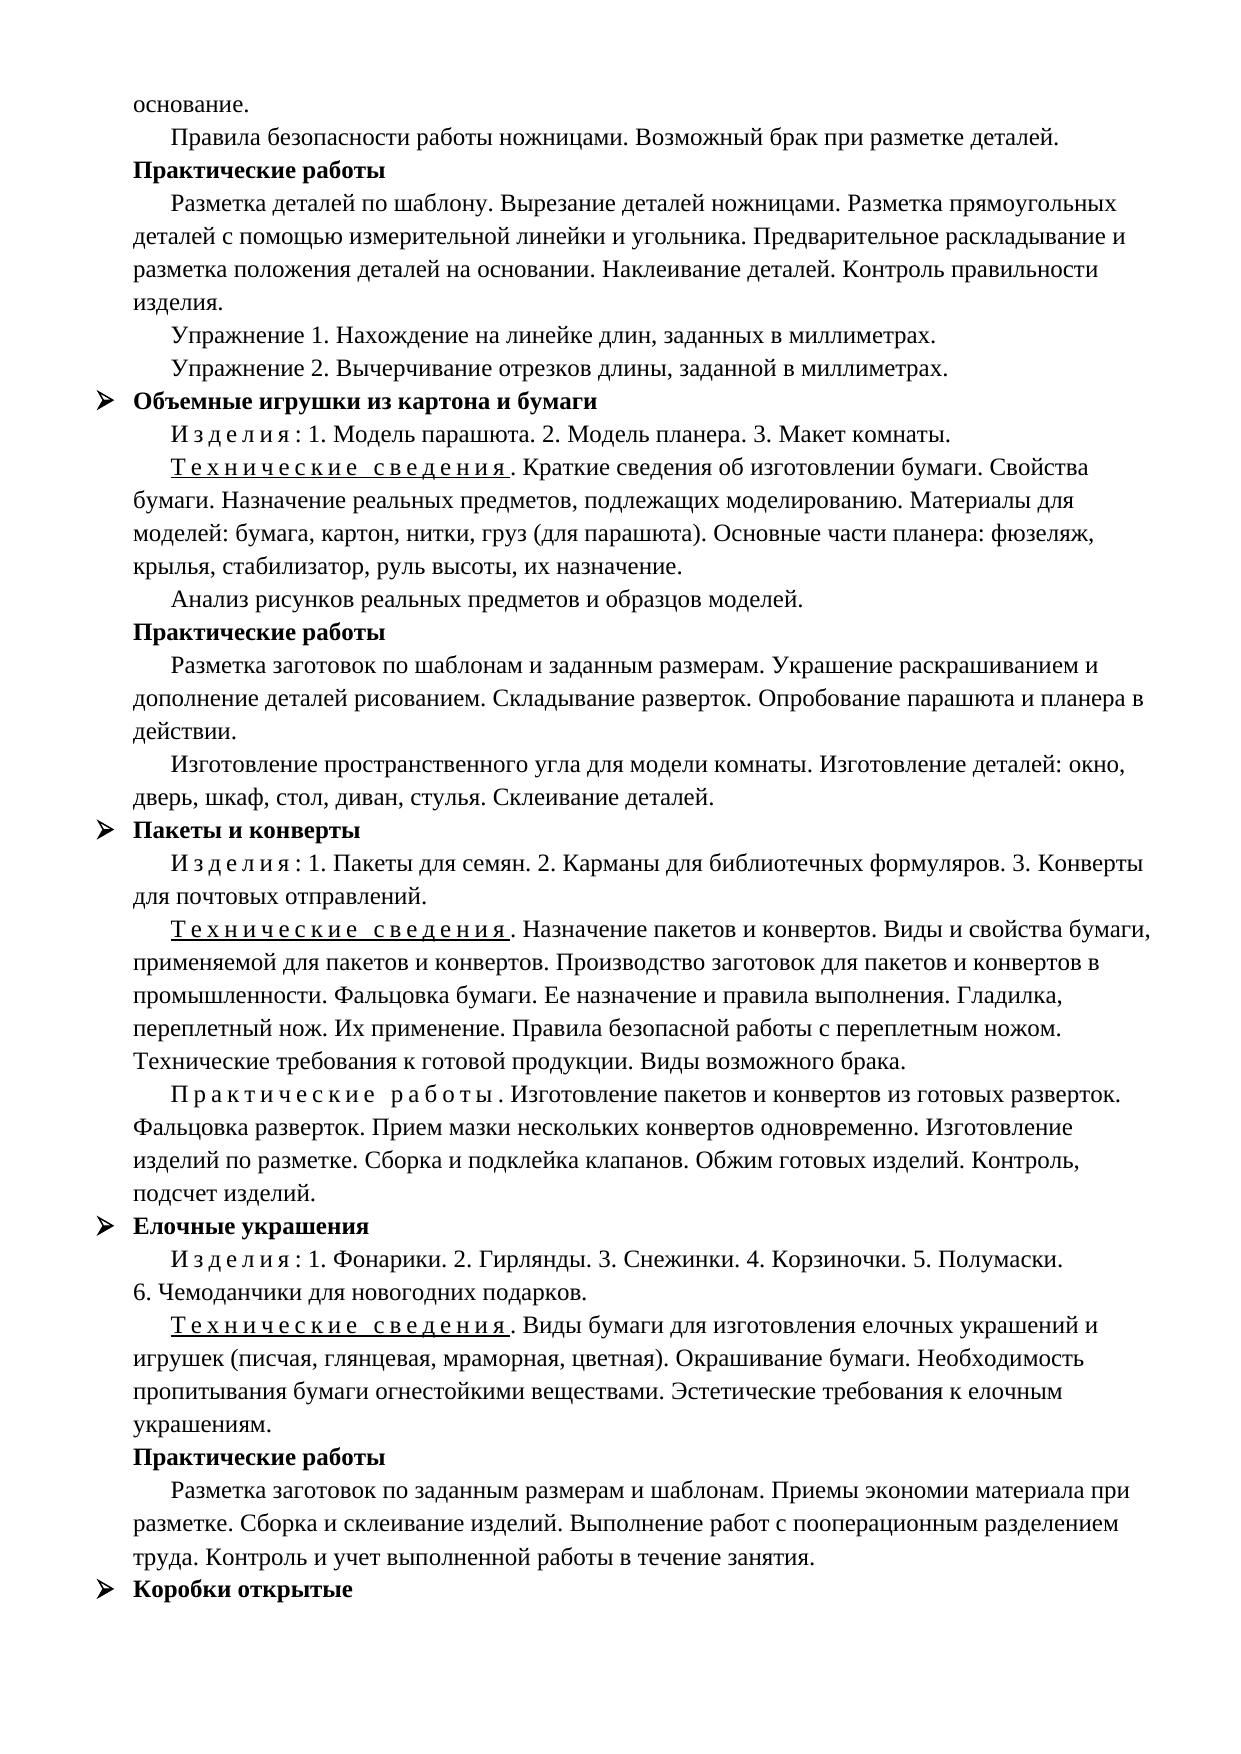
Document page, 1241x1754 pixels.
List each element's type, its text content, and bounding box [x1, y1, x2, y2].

text Практические работы Разметка деталей по шаблону. Вырезание деталей ножницами. Разметка прямоугольных деталей с помощью измерительной линейки и угольника. Предварительное раскладывание и разметка положения деталей на основании. Наклеивание деталей. Контроль правильности изделия. Упражнение 1. Нахождение на линейке длин, заданных в миллиметрах. Упражнение 2. Вычерчивание отрезков длины, заданной в миллиметрах. [133, 155, 1152, 382]
text Изделия: 1. Фонарики. 2. Гирлянды. 3. Снежинки. 4. Корзиночки. 5. Полумаски. 6. Чемоданчики для новогодних подарков. Технические сведения. Виды бумаги для изготовления елочных украшений и игрушек (писчая, глянцевая, мраморная, цветная). Окрашивание бумаги. Необходимость пропитывания бумаги огнестойкими веществами. Эстетические требования к елочным украшениям. [133, 1244, 1152, 1438]
text Изделия: 1. Пакеты для семян. 2. Карманы для библиотечных формуляров. 3. Конверты для почтовых отправлений. Технические сведения. Назначение пакетов и конвертов. Виды и свойства бумаги, применяемой для пакетов и конвертов. Производство заготовок для пакетов и конвертов в промышленности. Фальцовка бумаги. Ее назначение и правила выполнения. Гладилка, переплетный нож. Их применение. Правила безопасной работы с переплетным ножом. Технические требования к готовой продукции. Виды возможного брака. Практические работы. Изготовление пакетов и конвертов из готовых разверток. Фальцовка разверток. Прием мазки нескольких конвертов одновременно. Изготовление изделий по разметке. Сборка и подклейка клапанов. Обжим готовых изделий. Контроль, подсчет изделий. [133, 848, 1152, 1207]
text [133, 89, 1152, 150]
list Пакеты и конверты [95, 815, 1152, 844]
text Изделия: 1. Модель парашюта. 2. Модель планера. 3. Макет комнаты. Технические сведения. Краткие сведения об изготовлении бумаги. Свойства бумаги. Назначение реальных предметов, подлежащих моделированию. Материалы для моделей: бумага, картон, нитки, груз (для парашюта). Основные части планера: фюзеляж, крылья, стабилизатор, руль высоты, их назначение. Анализ рисунков реальных предметов и образцов моделей. [133, 419, 1152, 613]
list Елочные украшения [95, 1211, 1152, 1240]
text Практические работы Разметка заготовок по шаблонам и заданным размерам. Украшение раскрашиванием и дополнение деталей рисованием. Складывание разверток. Опробование парашюта и планера в действии. Изготовление пространственного угла для модели комнаты. Изготовление деталей: окно, дверь, шкаф, стол, диван, стулья. Склеивание деталей. [133, 617, 1152, 811]
list Коробки открытые [95, 1574, 1152, 1603]
text Практические работы Разметка заготовок по заданным размерам и шаблонам. Приемы экономии материала при разметке. Сборка и склеивание изделий. Выполнение работ с пооперационным разделением труда. Контроль и учет выполненной работы в течение занятия. [133, 1442, 1152, 1570]
list Объемные игрушки из картона и бумаги [95, 386, 1152, 414]
